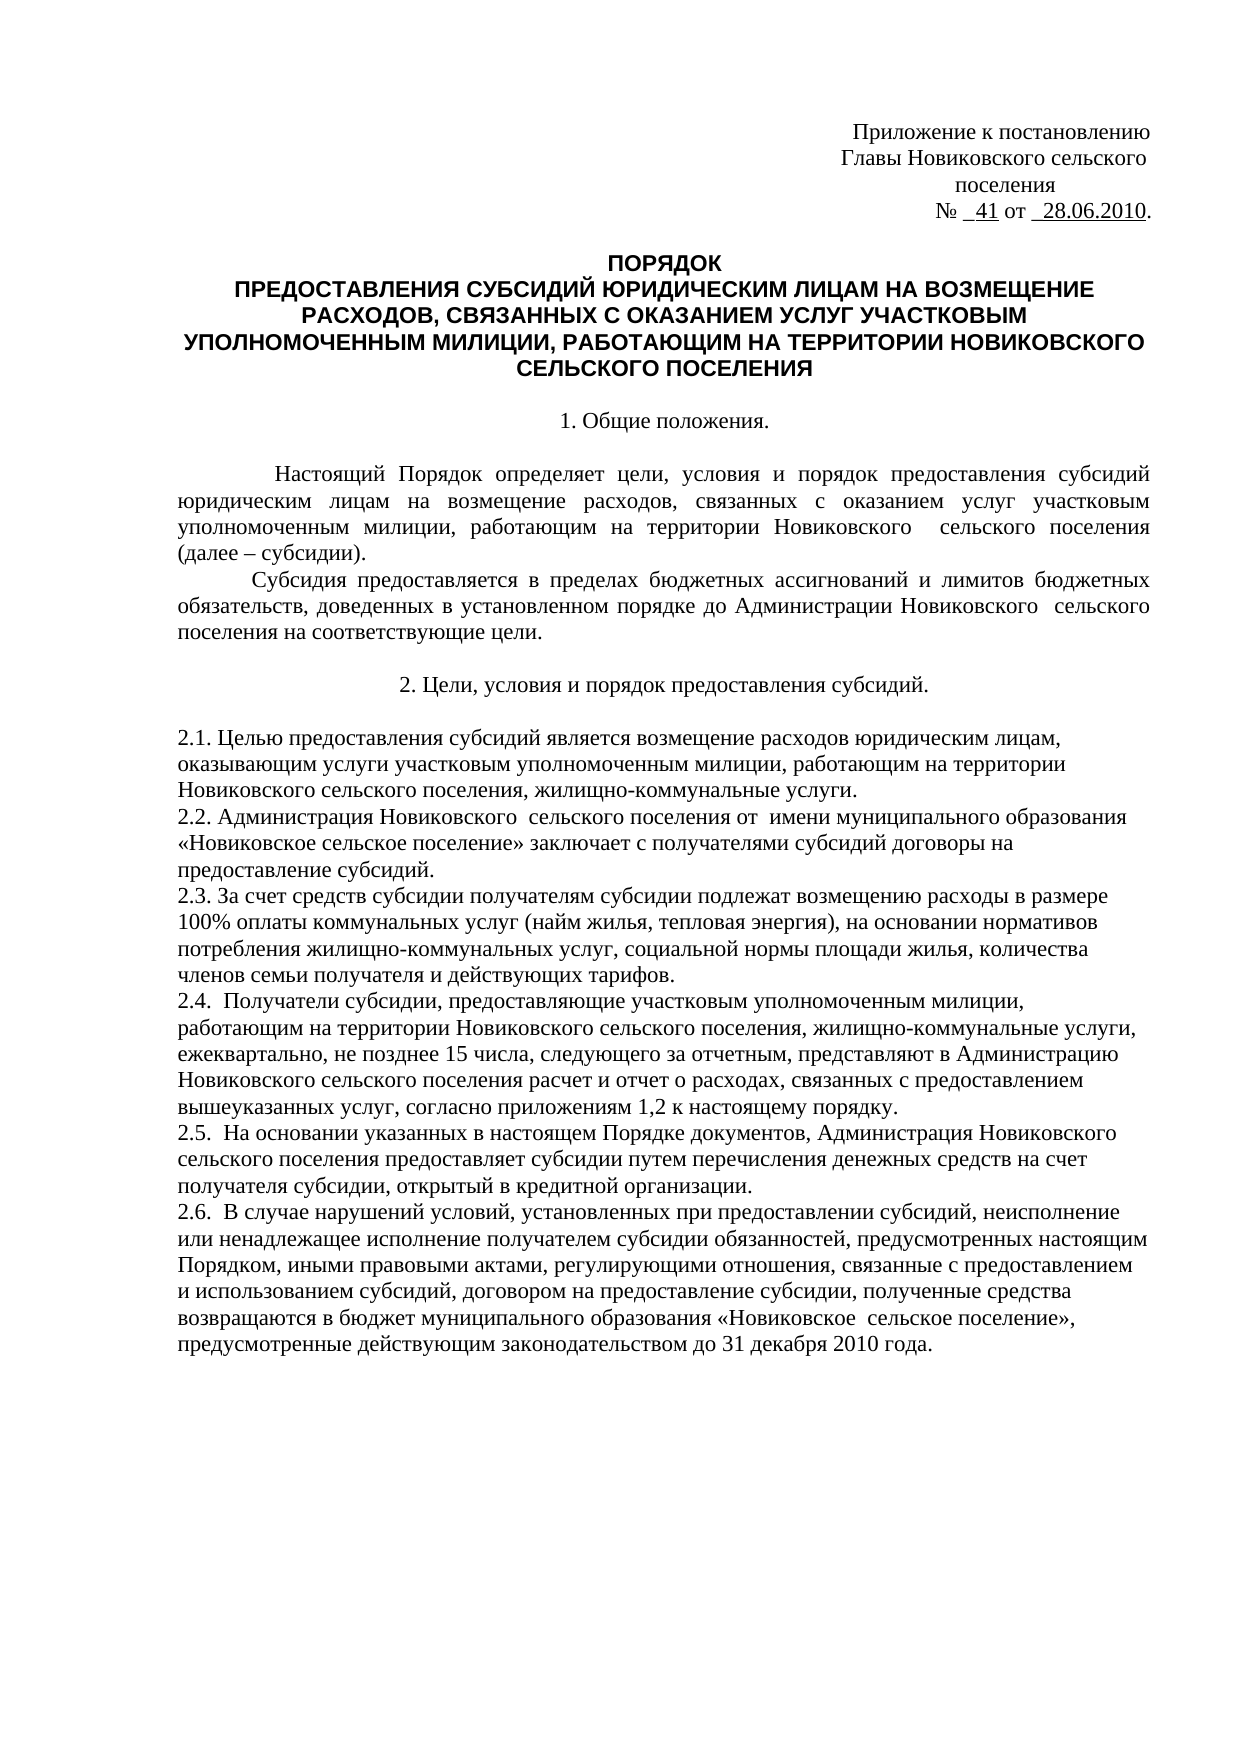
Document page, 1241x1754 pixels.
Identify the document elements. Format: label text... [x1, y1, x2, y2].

text 2.1. Целью предоставления субсидий является возмещение расходов юридическим лицам, оказывающим услуги участковым уполномоченным милиции, работающим на территории Новиковского сельского поселения, жилищно-коммунальные услуги. [177, 724, 1152, 803]
text 2.2. Администрация Новиковского сельского поселения от имени муниципального образования «Новиковское сельское поселение» заключает с получателями субсидий договоры на предоставление субсидий. [177, 803, 1152, 882]
text Субсидия предоставляется в пределах бюджетных ассигнований и лимитов бюджетных обязательств, доведенных в установленном порядке до Администрации Новиковского сельского поселения на соответствующие цели. [177, 566, 1152, 645]
text 2.5. На основании указанных в настоящем Порядке документов, Администрация Новиковского сельского поселения предоставляет субсидии путем перечисления денежных средств на счет получателя субсидии, открытый в кредитной организации. [177, 1119, 1152, 1198]
title ПРЕДОСТАВЛЕНИЯ СУБСИДИЙ ЮРИДИЧЕСКИМ ЛИЦАМ НА ВОЗМЕЩЕНИЕ РАСХОДОВ, СВЯЗАННЫХ С ОКАЗАНИЕМ УСЛУГ УЧАСТКОВЫМ УПОЛНОМОЧЕННЫМ МИЛИЦИИ, РАБОТАЮЩИМ НА ТЕРРИТОРИИ НОВИКОВСКОГО СЕЛЬСКОГО ПОСЕЛЕНИЯ [177, 276, 1152, 381]
text 1. Общие положения. [177, 408, 1152, 434]
text 2.4. Получатели субсидии, предоставляющие участковым уполномоченным милиции, работающим на территории Новиковского сельского поселения, жилищно-коммунальные услуги, ежеквартально, не позднее 15 числа, следующего за отчетным, представляют в Администрацию Новиковского сельского поселения расчет и отчет о расходах, связанных с предоставлением вышеуказанных услуг, согласно приложениям 1,2 к настоящему порядку. [177, 987, 1152, 1119]
text 2.6. В случае нарушений условий, установленных при предоставлении субсидий, неисполнение или ненадлежащее исполнение получателем субсидии обязанностей, предусмотренных настоящим Порядком, иными правовыми актами, регулирующими отношения, связанные с предоставлением и использованием субсидий, договором на предоставление субсидии, полученные средства возвращаются в бюджет муниципального образования «Новиковское сельское поселение», предусмотренные действующим законодательством до 31 декабря 2010 года. [177, 1198, 1152, 1356]
text 2.3. За счет средств субсидии получателям субсидии подлежат возмещению расходы в размере 100% оплаты коммунальных услуг (найм жилья, тепловая энергия), на основании нормативов потребления жилищно-коммунальных услуг, социальной нормы площади жилья, количества членов семьи получателя и действующих тарифов. [177, 882, 1152, 987]
text 2. Цели, условия и порядок предоставления субсидий. [177, 671, 1152, 697]
title ПОРЯДОК [177, 249, 1152, 276]
text поселения [177, 171, 1152, 197]
text Главы Новиковского сельского [177, 144, 1152, 171]
text № _41 от _28.06.2010. [177, 197, 1152, 223]
text Настоящий Порядок определяет цели, условия и порядок предоставления субсидий юридическим лицам на возмещение расходов, связанных с оказанием услуг участковым уполномоченным милиции, работающим на территории Новиковского сельского поселения (далее – субсидии). [177, 460, 1152, 566]
text Приложение к постановлению [177, 118, 1152, 144]
